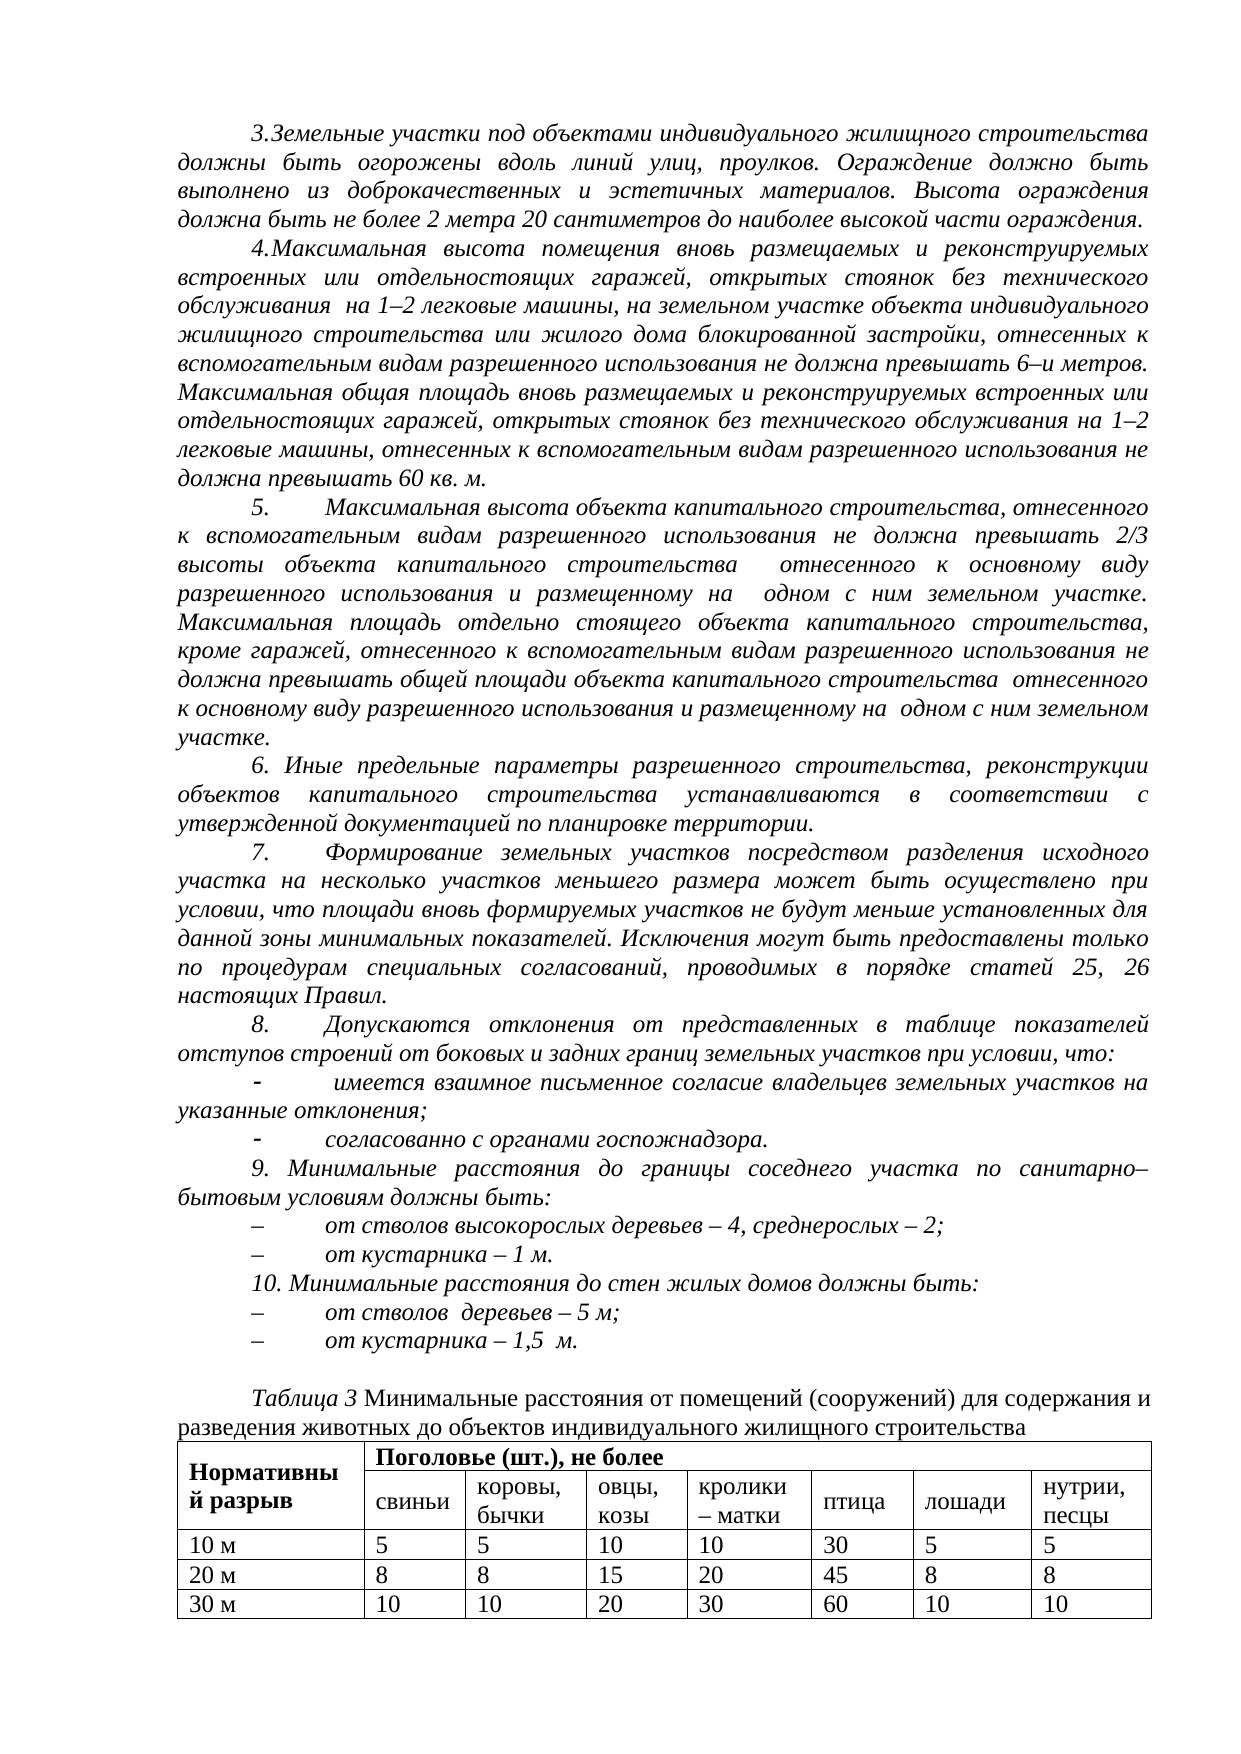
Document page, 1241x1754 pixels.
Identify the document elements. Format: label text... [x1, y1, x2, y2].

list 7. Формирование земельных участков посредством разделения исходного участка на несколько участков меньшего размера может быть осуществлено при условии, что площади вновь формируемых участков не будут меньше установленных для данной зоны минимальных показателей. Исключения могут быть предоставлены только по процедурам специальных согласований, проводимых в порядке статей 25, 26 настоящих Правил. [177, 837, 1152, 1009]
table_cell 10 [365, 1590, 465, 1618]
list от кустарника – . [177, 1239, 1152, 1268]
table_cell коровы, бычки [466, 1471, 586, 1529]
table_cell [178, 1560, 364, 1588]
table_header Поголовье (шт.), не более [365, 1442, 1151, 1470]
table_cell птица [812, 1471, 913, 1529]
list от стволов деревьев – ; [177, 1297, 1152, 1326]
table_cell 45 [812, 1560, 913, 1588]
list от стволов высокорослых деревьев – 4, среднерослых – 2; [177, 1211, 1152, 1239]
table_cell 10 [466, 1590, 586, 1618]
list от кустарника – 1,5 м. [177, 1326, 1152, 1354]
table_cell 8 [466, 1560, 586, 1588]
table_cell нутрии, песцы [1032, 1471, 1151, 1529]
table_cell свиньи [365, 1471, 465, 1529]
table_cell 20 [688, 1560, 811, 1588]
list имеется взаимное письменное согласие владельцев земельных участков на указанные отклонения; [177, 1067, 1152, 1124]
table_cell 8 [914, 1560, 1031, 1588]
text 5. Максимальная высота объекта капитального строительства, отнесенного к вспомогательным видам разрешенного использования не должна превышать 2/3 высоты объекта капитального строительства отнесенного к основному виду разрешенного использования и размещенному на одном с ним земельном участке. Максимальная площадь отдельно стоящего объекта капитального строительства, кроме гаражей, отнесенного к вспомогательным видам разрешенного использования не должна превышать общей площади объекта капитального строительства отнесенного к основному виду разрешенного использования и размещенному на одном с ним земельном участке. [177, 492, 1152, 751]
text 3. Земельные участки под объектами индивидуального жилищного строительства должны быть огорожены вдоль линий улиц, проулков. Ограждение должно быть выполнено из доброкачественных и эстетичных материалов. Высота ограждения должна быть не более до наиболее высокой части ограждения. [177, 118, 1152, 233]
list согласованно с органами госпожнадзора. [177, 1124, 1152, 1153]
table_cell овцы, козы [587, 1471, 687, 1529]
list 8. Допускаются отклонения от представленных в таблице показателей отступов строений от боковых и задних границ земельных участков при условии, что: [177, 1009, 1152, 1067]
table_cell 5 [914, 1530, 1031, 1559]
table_cell 5 [1032, 1530, 1151, 1559]
table_cell 10 [1032, 1590, 1151, 1618]
table_cell 30 [688, 1590, 811, 1618]
table_cell 8 [1032, 1560, 1151, 1588]
table_cell 5 [365, 1530, 465, 1559]
table_cell 60 [812, 1590, 913, 1618]
table_cell 8 [365, 1560, 465, 1588]
table_header Нормативный разрыв [178, 1442, 364, 1529]
text 10. Минимальные расстояния до стен жилых домов должны быть: [177, 1268, 1152, 1297]
text 4. Максимальная высота помещения вновь размещаемых и реконструируемых встроенных или отдельностоящих гаражей, открытых стоянок без технического обслуживания на 1–2 легковые машины, на земельном участке объекта индивидуального жилищного строительства или жилого дома блокированной застройки, отнесенных к вспомогательным видам разрешенного использования не должна превышать 6–и метров. Максимальная общая площадь вновь размещаемых и реконструируемых встроенных или отдельностоящих гаражей, открытых стоянок без технического обслуживания на 1–2 легковые машины, отнесенных к вспомогательным видам разрешенного использования не должна превышать . [177, 233, 1152, 492]
table_cell 5 [466, 1530, 586, 1559]
table_cell 15 [587, 1560, 687, 1588]
text Таблица 3 Минимальные расстояния от помещений (сооружений) для содержания и разведения животных до объектов индивидуального жилищного строительства [177, 1383, 1152, 1441]
table_cell лошади [914, 1471, 1031, 1529]
text 6. Иные предельные параметры разрешенного строительства, реконструкции объектов капитального строительства устанавливаются в соответствии с утвержденной документацией по планировке территории. [177, 751, 1152, 837]
text 9. Минимальные расстояния до границы соседнего участка по санитарно–бытовым условиям должны быть: [177, 1153, 1152, 1211]
table_cell 30 [812, 1530, 913, 1559]
table_cell [178, 1530, 364, 1559]
table_cell 10 [587, 1530, 687, 1559]
table_cell [178, 1590, 364, 1618]
table_cell кролики – матки [688, 1471, 811, 1529]
table_cell 20 [587, 1590, 687, 1618]
table_cell 10 [688, 1530, 811, 1559]
table_cell 10 [914, 1590, 1031, 1618]
